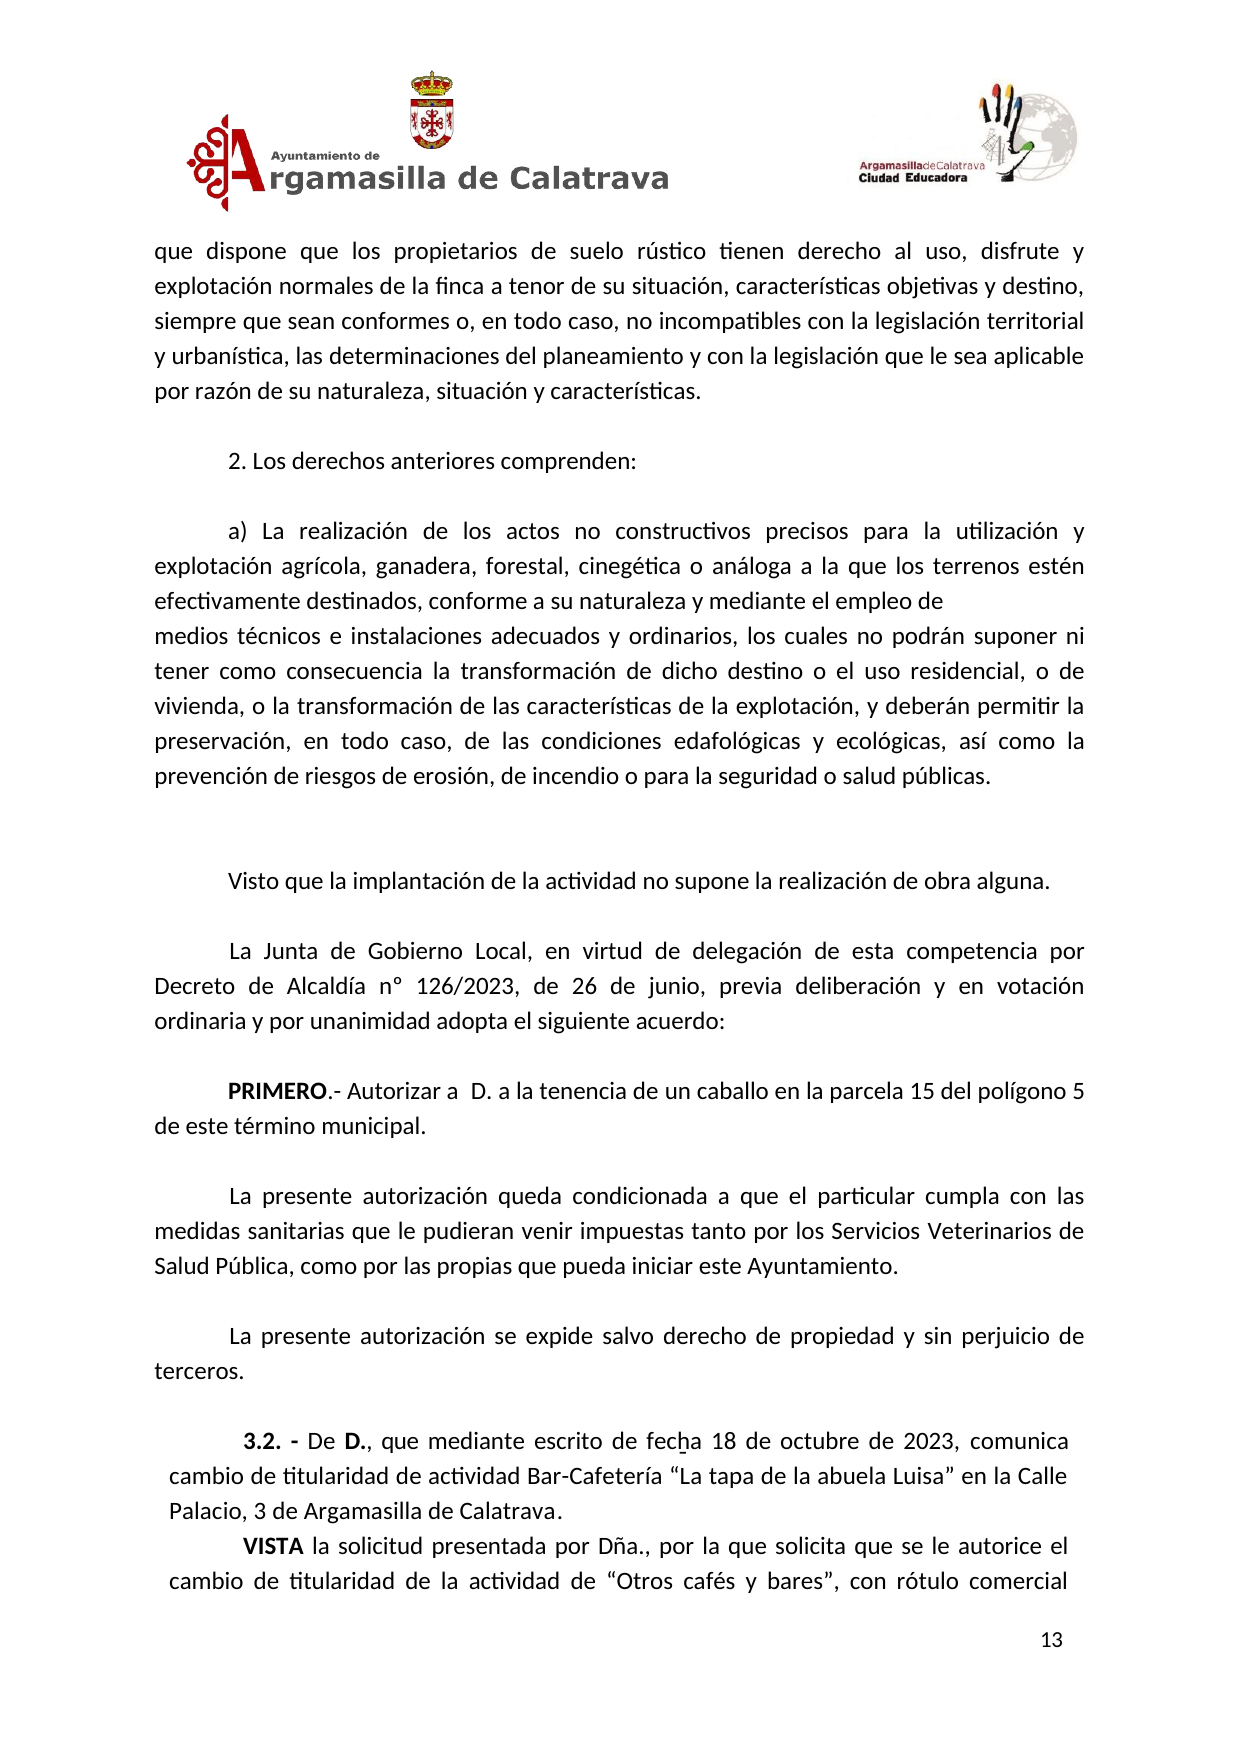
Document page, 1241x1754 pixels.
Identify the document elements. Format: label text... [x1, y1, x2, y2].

picture [846, 78, 1087, 188]
text medios técnicos e instalaciones adecuados y ordinarios, los cuales no podrán suponer ni tener como consecuencia la transformación de dicho destino o el uso residencial, o de vivienda, o la transformación de las características de la explotación, y deberán permitir la preservación, en todo caso, de las condiciones edafológicas y ecológicas, así como la prevención de riesgos de erosión, de incendio o para la seguridad o salud públicas. [154, 620, 1086, 791]
text 2. Los derechos anteriores comprenden: [154, 445, 1086, 476]
text La presente autorización queda condicionada a que el particular cumpla con las medidas sanitarias que le pudieran venir impuestas tanto por los Servicios Veterinarios de Salud Pública, como por las propias que pueda iniciar este Ayuntamiento. [154, 1180, 1086, 1281]
text La Junta de Gobierno Local, en virtud de delegación de esta competencia por Decreto de Alcaldía nº 126/2023, de 26 de junio, previa deliberación y en votación ordinaria y por unanimidad adopta el siguiente acuerdo: [154, 935, 1086, 1036]
text a) La realización de los actos no constructivos precisos para la utilización y explotación agrícola, ganadera, forestal, cinegética o análoga a la que los terrenos estén efectivamente destinados, conforme a su naturaleza y mediante el empleo de [154, 515, 1086, 616]
picture [186, 70, 668, 212]
text PRIMERO.- Autorizar a D. a la tenencia de un caballo en la parcela 15 del polígono 5 de este término municipal. [154, 1075, 1086, 1141]
text La presente autorización se expide salvo derecho de propiedad y sin perjuicio de terceros. [154, 1320, 1086, 1386]
text Visto que la implantación de la actividad no supone la realización de obra alguna. [154, 865, 1086, 896]
text 3.2. - De D., que mediante escrito de fecha 18 de octubre de 2023, comunica cambio de titularidad de actividad Bar-Cafetería “La tapa de la abuela Luisa” en la Calle Palacio, 3 de Argamasilla de Calatrava. [169, 1425, 1069, 1526]
